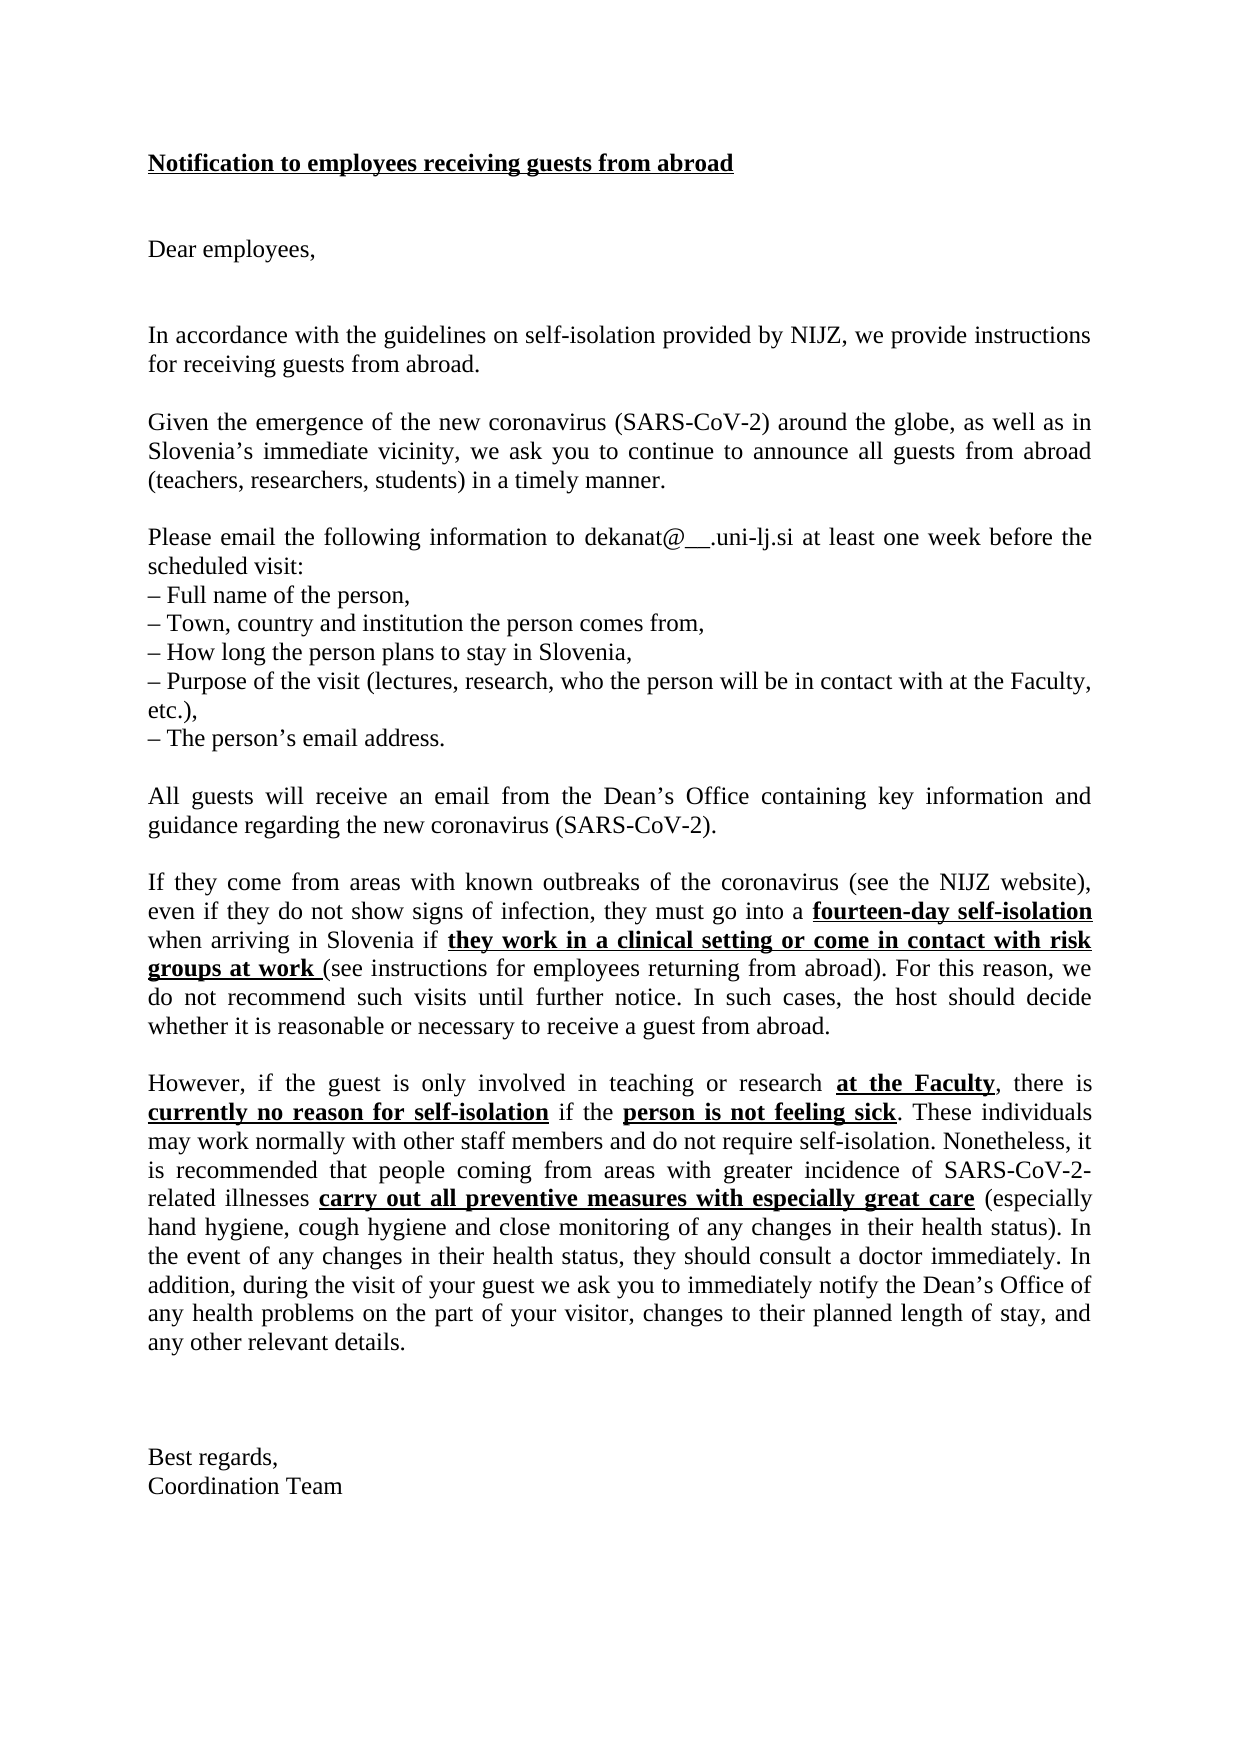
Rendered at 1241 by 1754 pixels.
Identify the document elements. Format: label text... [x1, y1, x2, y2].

text – How long the person plans to stay in Slovenia, [148, 637, 1093, 666]
text In accordance with the guidelines on self-isolation provided by NIJZ, we provide instructions for receiving guests from abroad. [148, 321, 1093, 378]
text Given the emergence of the new coronavirus (SARS-CoV-2) around the globe, as well as in Slovenia’s immediate vicinity, we ask you to continue to announce all guests from abroad (teachers, researchers, students) in a timely manner. [148, 407, 1093, 493]
text – Purpose of the visit (lectures, research, who the person will be in contact with at the Faculty, etc.), [148, 666, 1093, 723]
text – The person’s email address. [148, 723, 1093, 752]
text Please email the following information to dekanat@__.uni-lj.si at least one week before the scheduled visit: [148, 522, 1093, 580]
text All guests will receive an email from the Dean’s Office containing key information and guidance regarding the new coronavirus (SARS-CoV-2). [148, 781, 1093, 838]
text – Town, country and institution the person comes from, [148, 608, 1093, 637]
text However, if the guest is only involved in teaching or research at the Faculty, there is currently no reason for self-isolation if the person is not feeling sick. These individuals may work normally with other staff members and do not require self-isolation. Nonetheless, it is recommended that people coming from areas with greater incidence of SARS-CoV-2-related illnesses carry out all preventive measures with especially great care (especially hand hygiene, cough hygiene and close monitoring of any changes in their health status). In the event of any changes in their health status, they should consult a doctor immediately. In addition, during the visit of your guest we ask you to immediately notify the Dean’s Office of any health problems on the part of your visitor, changes to their planned length of stay, and any other relevant details. [148, 1068, 1093, 1356]
text Notification to employees receiving guests from abroad [148, 148, 1093, 176]
text – Full name of the person, [148, 580, 1093, 608]
text Coordination Team [148, 1471, 1093, 1500]
text Best regards, [148, 1442, 1093, 1471]
text Dear employees, [148, 234, 1093, 263]
text If they come from areas with known outbreaks of the coronavirus (see the NIJZ website), even if they do not show signs of infection, they must go into a fourteen-day self-isolation when arriving in Slovenia if they work in a clinical setting or come in contact with risk groups at work (see instructions for employees returning from abroad). For this reason, we do not recommend such visits until further notice. In such cases, the host should decide whether it is reasonable or necessary to receive a guest from abroad. [148, 867, 1093, 1040]
